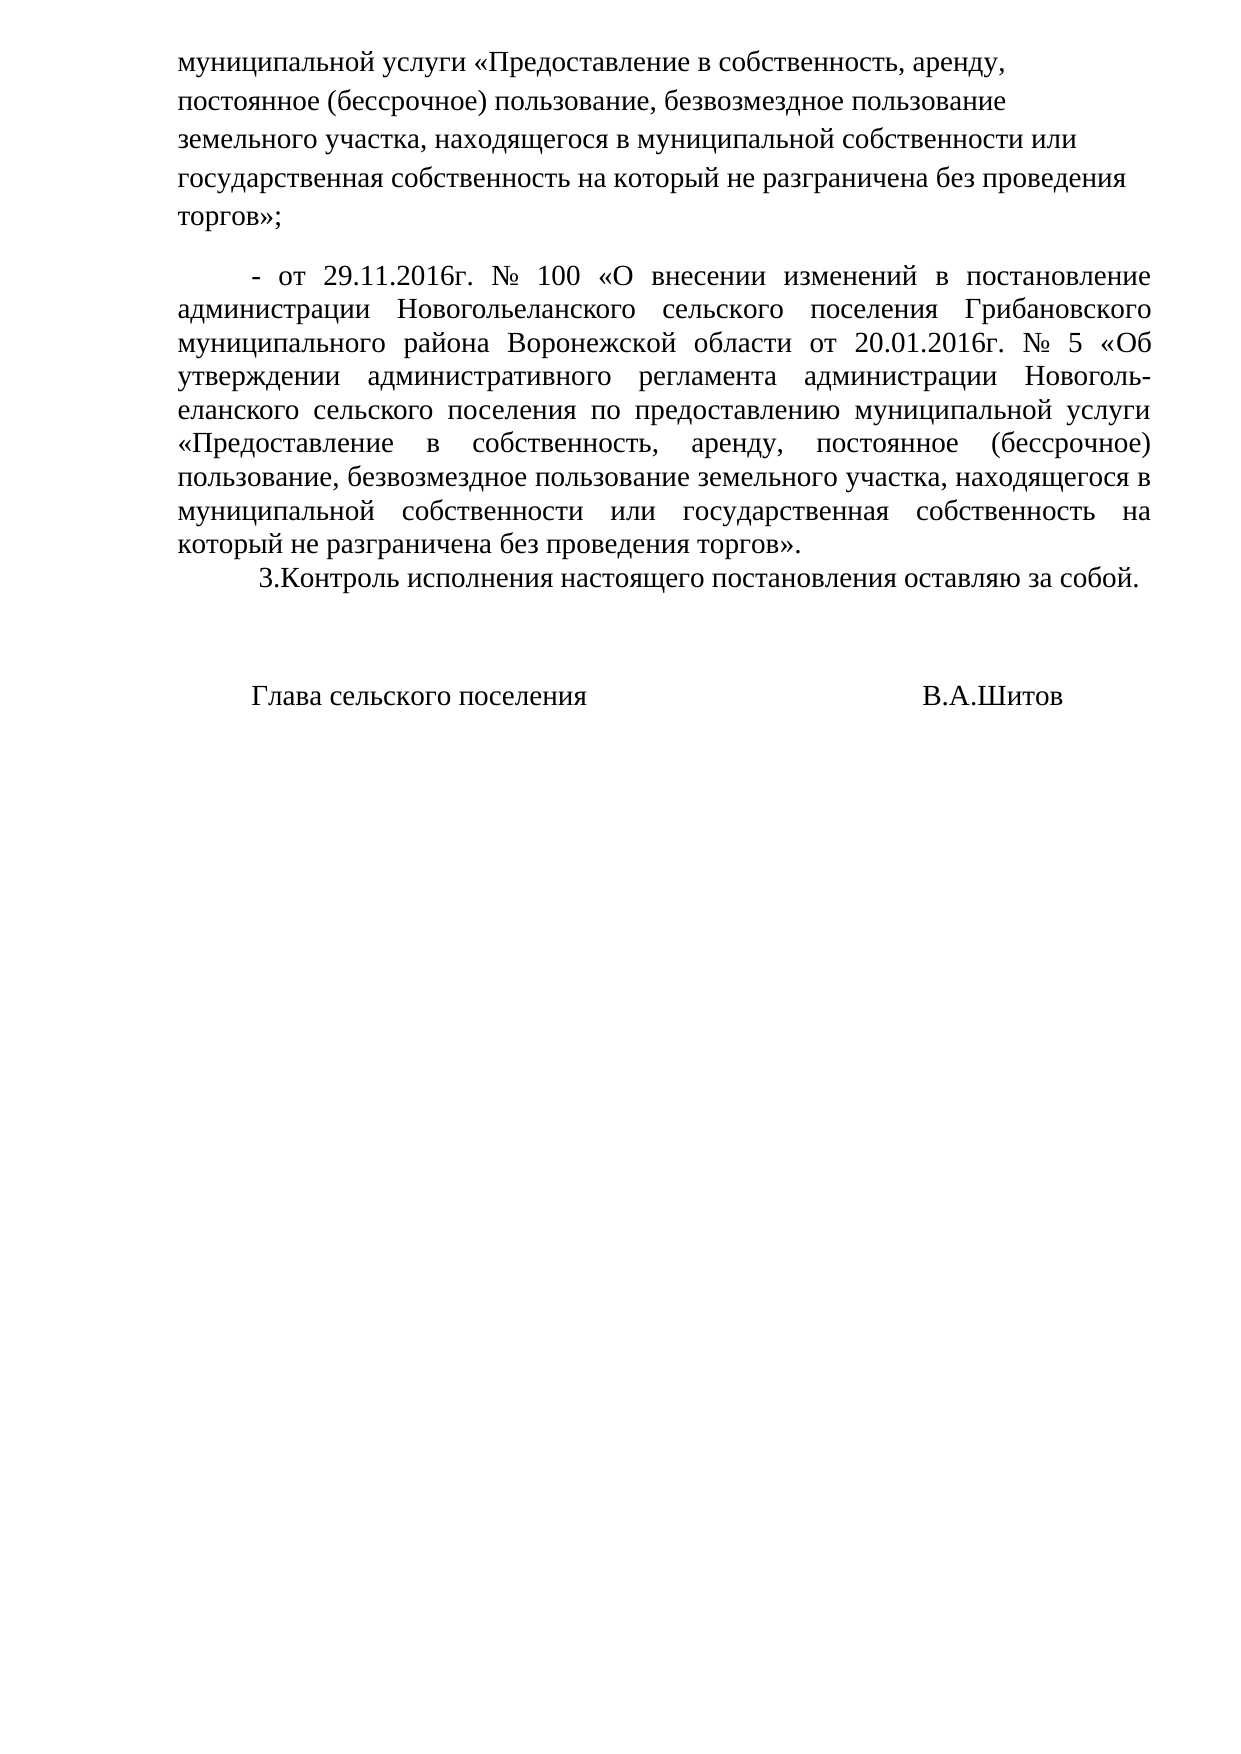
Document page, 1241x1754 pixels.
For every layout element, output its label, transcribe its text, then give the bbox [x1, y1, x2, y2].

title - от 29.11.2016г. № 100 «О внесении изменений в постановление администрации Новогольеланского сельского поселения Грибановского муниципального района Воронежской области от 20.01.2016г. № 5 «Об утверждении административного регламента администрации Новоголь-еланского сельского поселения по предоставлению муниципальной услуги «Предоставление в собственность, аренду, постоянное (бессрочное) пользование, безвозмездное пользование земельного участка, находящегося в муниципальной собственности или государственная собственность на который не разграничена без проведения торгов». [177, 258, 1152, 560]
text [177, 44, 1152, 232]
text Глава сельского поселения В.А.Шитов [177, 678, 1152, 712]
text 3.Контроль исполнения настоящего постановления оставляю за собой. [177, 560, 1152, 593]
